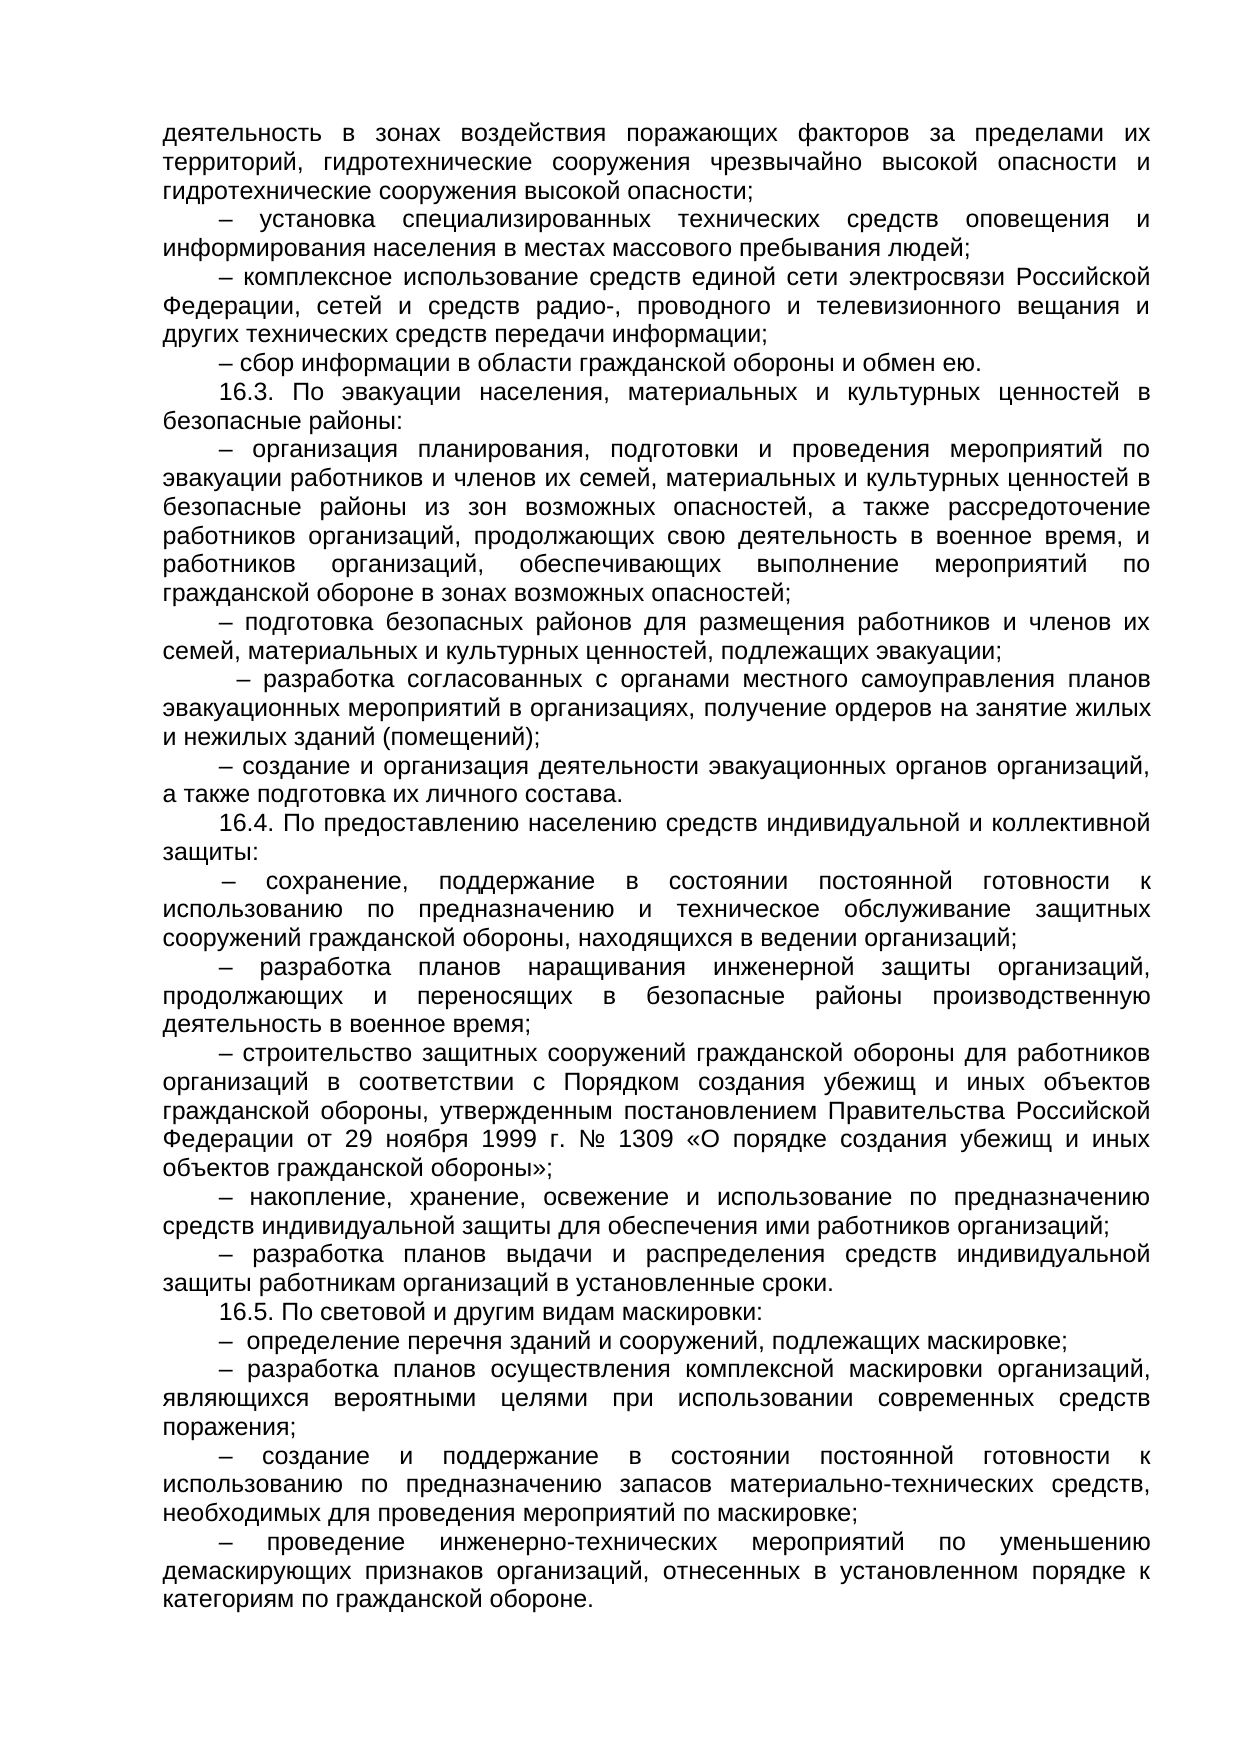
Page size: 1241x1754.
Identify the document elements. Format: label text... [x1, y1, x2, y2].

text – создание и организация деятельности эвакуационных органов организаций, а также подготовка их личного состава. [162, 751, 1152, 808]
text 16.3. По эвакуации населения, материальных и культурных ценностей в безопасные районы: [162, 377, 1152, 434]
text – создание и поддержание в состоянии постоянной готовности к использованию по предназначению запасов материально-технических средств, необходимых для проведения мероприятий по маскировке; [162, 1441, 1152, 1527]
text – разработка планов выдачи и распределения средств индивидуальной защиты работникам организаций в установленные сроки. [162, 1239, 1152, 1297]
text 16.4. По предоставлению населению средств индивидуальной и коллективной защиты: [162, 808, 1152, 866]
text – сбор информации в области гражданской обороны и обмен ею. [162, 348, 1152, 377]
text – установка специализированных технических средств оповещения и информирования населения в местах массового пребывания людей; [162, 204, 1152, 262]
text – накопление, хранение, освежение и использование по предназначению средств индивидуальной защиты для обеспечения ими работников организаций; [162, 1182, 1152, 1239]
text – строительство защитных сооружений гражданской обороны для работников организаций в соответствии с Порядком создания убежищ и иных объектов гражданской обороны, утвержденным постановлением Правительства Российской Федерации от 29 ноября 1999 г. № 1309 «О порядке создания убежищ и иных объектов гражданской обороны»; [162, 1038, 1152, 1182]
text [162, 118, 1152, 204]
text – проведение инженерно-технических мероприятий по уменьшению демаскирующих признаков организаций, отнесенных в установленном порядке к категориям по гражданской обороне. [162, 1527, 1152, 1613]
text – разработка планов осуществления комплексной маскировки организаций, являющихся вероятными целями при использовании современных средств поражения; [162, 1354, 1152, 1441]
text – разработка согласованных с органами местного самоуправления планов эвакуационных мероприятий в организациях, получение ордеров на занятие жилых и нежилых зданий (помещений); [162, 664, 1152, 751]
text – сохранение, поддержание в состоянии постоянной готовности к использованию по предназначению и техническое обслуживание защитных сооружений гражданской обороны, находящихся в ведении организаций; [162, 866, 1152, 952]
text – разработка планов наращивания инженерной защиты организаций, продолжающих и переносящих в безопасные районы производственную деятельность в военное время; [162, 952, 1152, 1038]
text – комплексное использование средств единой сети электросвязи Российской Федерации, сетей и средств радио-, проводного и телевизионного вещания и других технических средств передачи информации; [162, 262, 1152, 348]
text – организация планирования, подготовки и проведения мероприятий по эвакуации работников и членов их семей, материальных и культурных ценностей в безопасные районы из зон возможных опасностей, а также рассредоточение работников организаций, продолжающих свою деятельность в военное время, и работников организаций, обеспечивающих выполнение мероприятий по гражданской обороне в зонах возможных опасностей; [162, 434, 1152, 607]
text – подготовка безопасных районов для размещения работников и членов их семей, материальных и культурных ценностей, подлежащих эвакуации; [162, 607, 1152, 664]
text – определение перечня зданий и сооружений, подлежащих маскировке; [162, 1326, 1152, 1354]
text 16.5. По световой и другим видам маскировки: [162, 1297, 1152, 1326]
